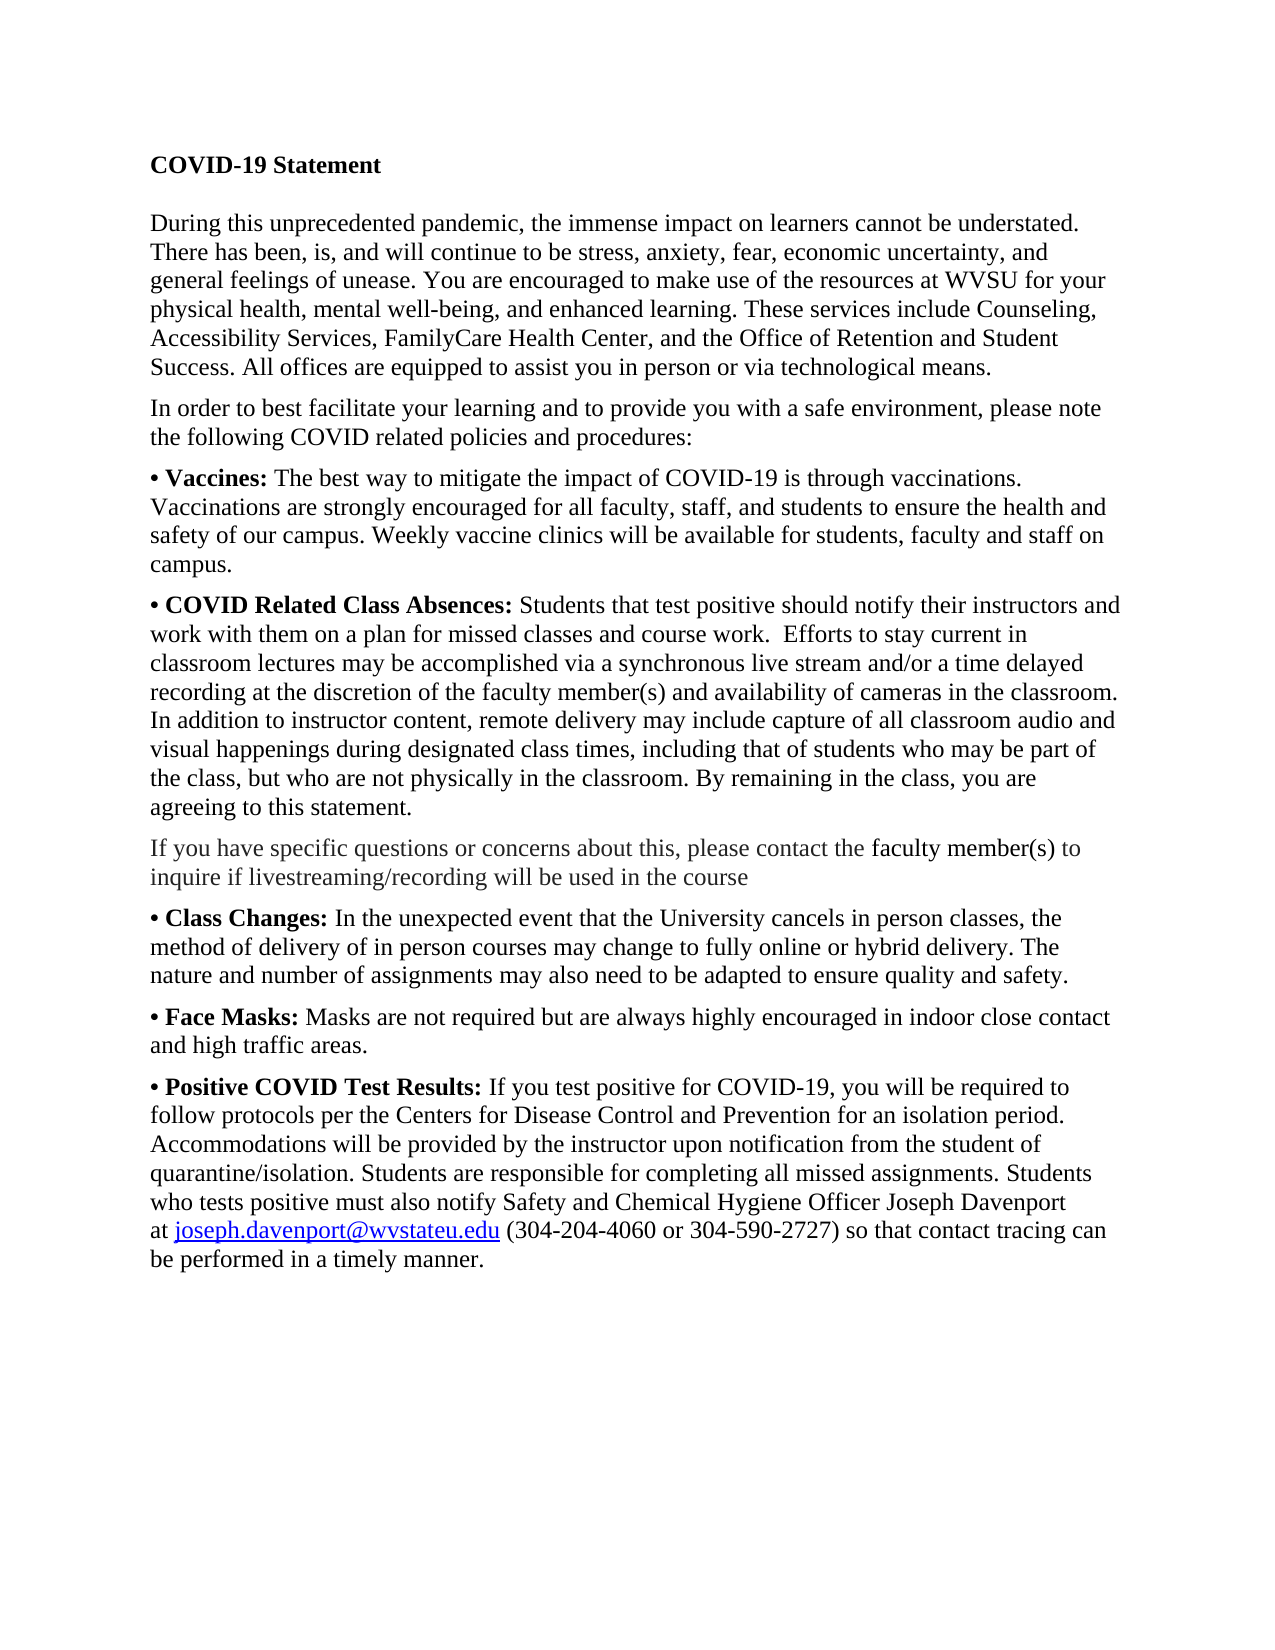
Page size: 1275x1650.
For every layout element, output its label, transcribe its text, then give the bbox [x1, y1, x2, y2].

text COVID-19 Statement [150, 150, 1125, 179]
text • Vaccines: The best way to mitigate the impact of COVID-19 is through vaccinations. Vaccinations are strongly encouraged for all faculty, staff, and students to ensure the health and safety of our campus. Weekly vaccine clinics will be available for students, faculty and staff on campus. [150, 463, 1125, 578]
text In order to best facilitate your learning and to provide you with a safe environment, please note the following COVID related policies and procedures: [150, 393, 1125, 450]
text If you have specific questions or concerns about this, please contact the faculty member(s) to inquire if livestreaming/recording will be used in the course [748, 833, 1125, 890]
text • COVID Related Class Absences: Students that test positive should notify their instructors and work with them on a plan for missed classes and course work. Efforts to stay current in classroom lectures may be accomplished via a synchronous live stream and/or a time delayed recording at the discretion of the faculty member(s) and availability of cameras in the classroom. In addition to instructor content, remote delivery may include capture of all classroom audio and visual happenings during designated class times, including that of students who may be part of the class, but who are not physically in the classroom. By remaining in the class, you are agreeing to this statement. [150, 590, 1125, 820]
text • Positive COVID Test Results: If you test positive for COVID-19, you will be required to follow protocols per the Centers for Disease Control and Prevention for an isolation period. Accommodations will be provided by the instructor upon notification from the student of quarantine/isolation. Students are responsible for completing all missed assignments. Students who tests positive must also notify Safety and Chemical Hygiene Officer Joseph Davenport at joseph.davenport@wvstateu.edu (304-204-4060 or 304-590-2727) so that contact tracing can be performed in a timely manner. [150, 1072, 1125, 1273]
text During this unprecedented pandemic, the immense impact on learners cannot be understated. There has been, is, and will continue to be stress, anxiety, fear, economic uncertainty, and general feelings of unease. You are encouraged to make use of the resources at WVSU for your physical health, mental well-being, and enhanced learning. These services include Counseling, Accessibility Services, FamilyCare Health Center, and the Office of Retention and Student Success. All offices are equipped to assist you in person or via technological means. [150, 208, 1125, 380]
text • Face Masks: Masks are not required but are always highly encouraged in indoor close contact and high traffic areas. [150, 1002, 1125, 1059]
text • Class Changes: In the unexpected event that the University cancels in person classes, the method of delivery of in person courses may change to fully online or hybrid delivery. The nature and number of assignments may also need to be adapted to ensure quality and safety. [150, 903, 1125, 989]
